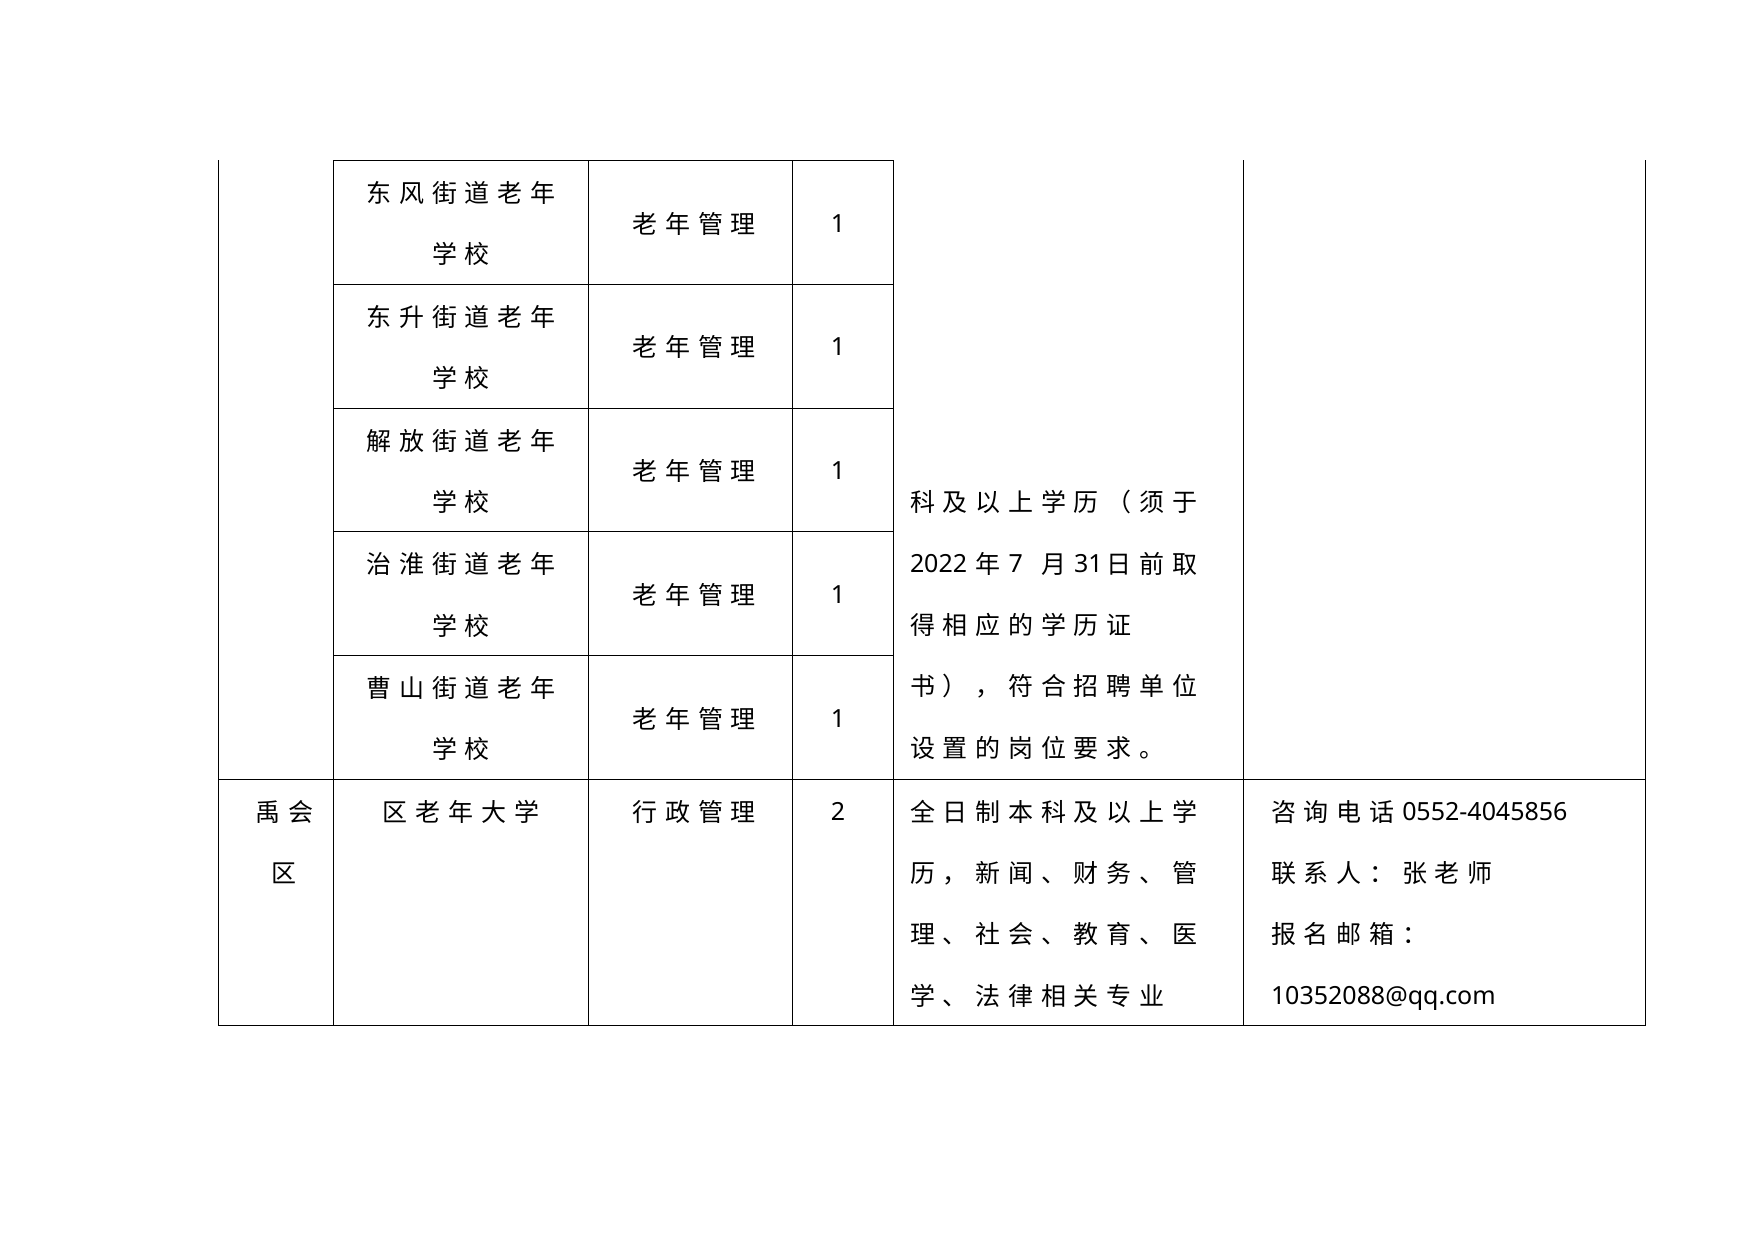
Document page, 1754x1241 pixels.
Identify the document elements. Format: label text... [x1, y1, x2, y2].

table_cell 2 [793, 780, 893, 1025]
table_cell 1 [793, 285, 893, 407]
table_cell 东升街道老年学校 [334, 285, 588, 407]
table_cell 区老年大学 [334, 780, 588, 1025]
table_cell 解放街道老年学校 [334, 409, 588, 531]
table_cell 老年管理 [589, 161, 792, 284]
table_cell 禹会区 [219, 780, 333, 1025]
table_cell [1244, 780, 1645, 1025]
table_cell 老年管理 [589, 532, 792, 655]
table_cell 东风街道老年学校 [334, 161, 588, 284]
table_cell 老年管理 [589, 656, 792, 779]
table_cell 1 [793, 656, 893, 779]
table_cell 行政管理 [589, 780, 792, 1025]
table_cell 1 [793, 409, 893, 531]
table_cell 老年管理 [589, 285, 792, 407]
table_cell 全日制本科及以上学历，新闻、财务、管理、社会、教育、医学、法律相关专业 [894, 780, 1243, 1025]
table_cell 老年管理 [589, 409, 792, 531]
table_cell 曹山街道老年学校 [334, 656, 588, 779]
table_cell 1 [793, 532, 893, 655]
table_cell 1 [793, 161, 893, 284]
table_cell 治淮街道老年学校 [334, 532, 588, 655]
